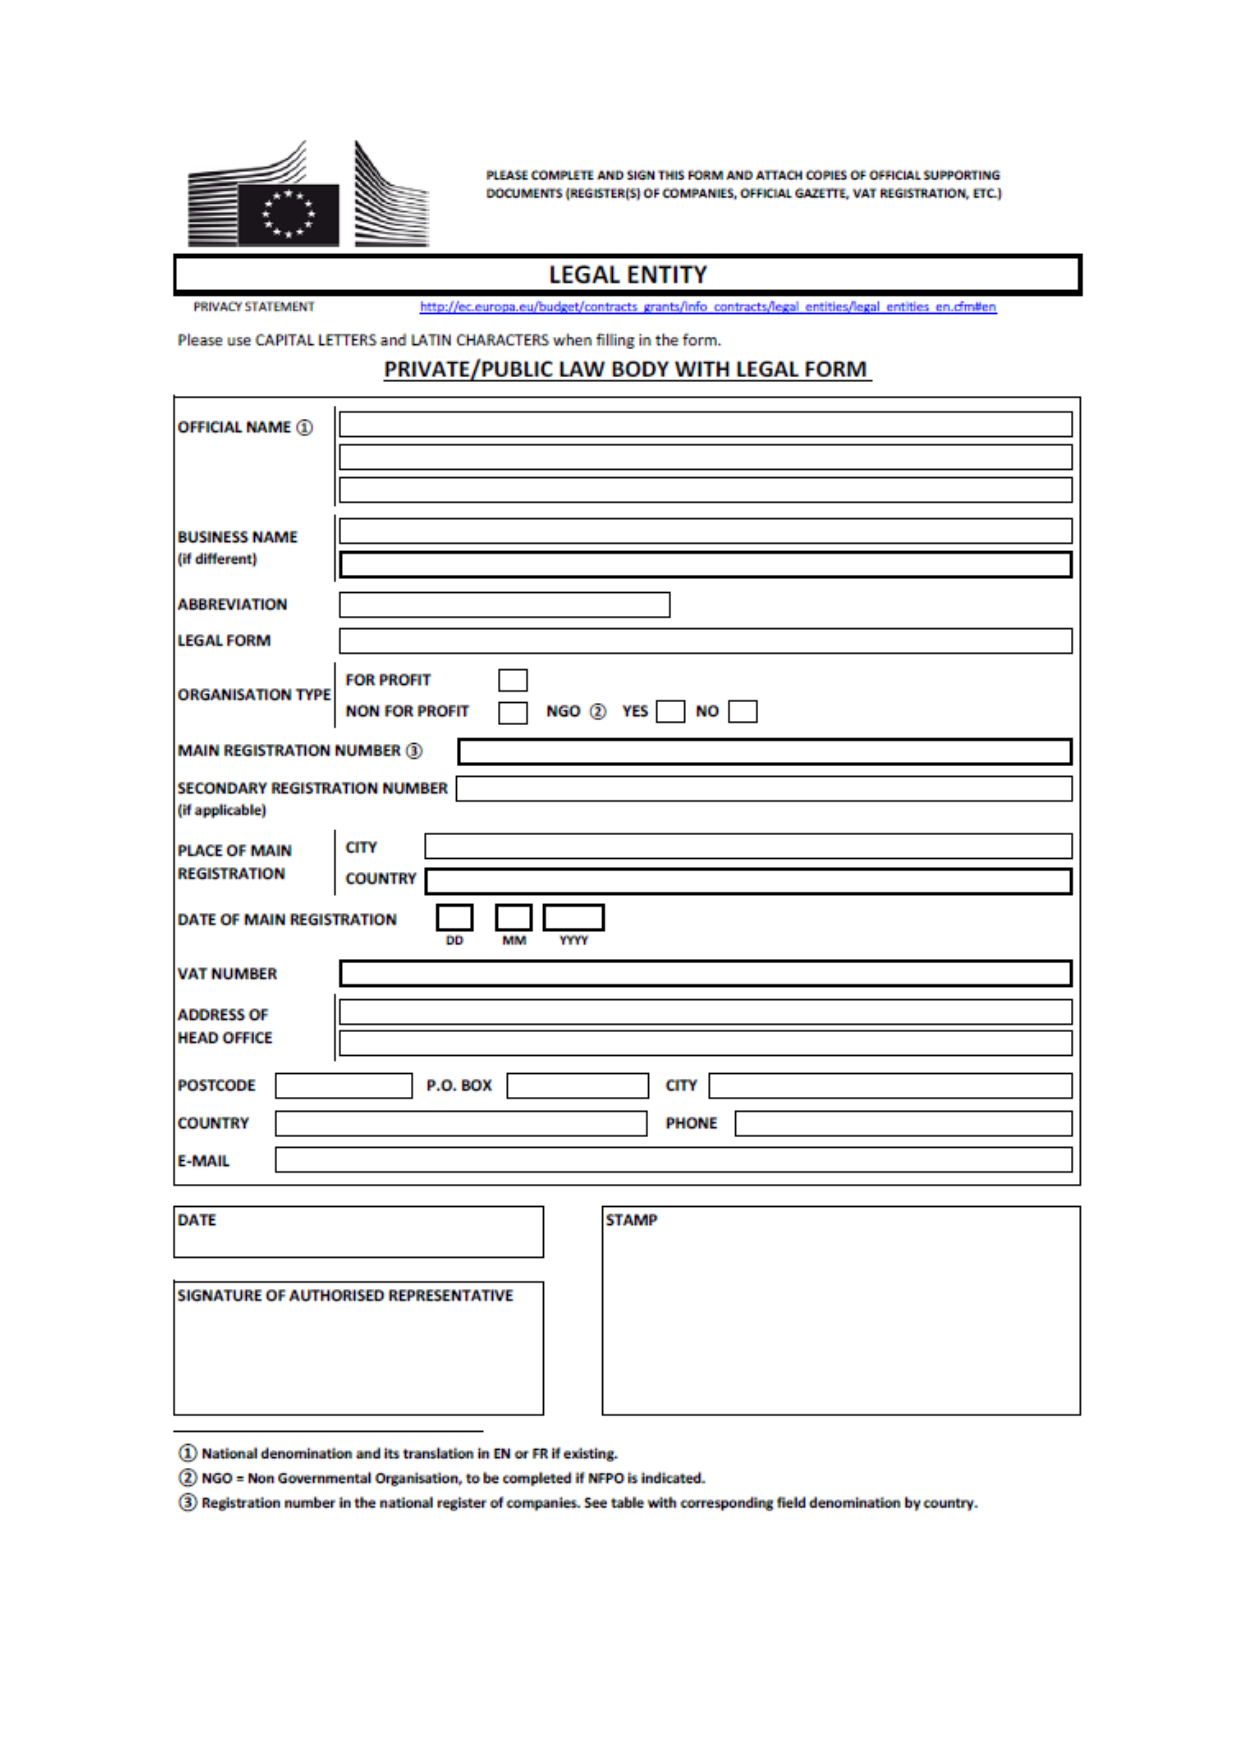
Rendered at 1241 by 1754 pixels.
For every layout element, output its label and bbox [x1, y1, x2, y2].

picture [162, 70, 1096, 1533]
